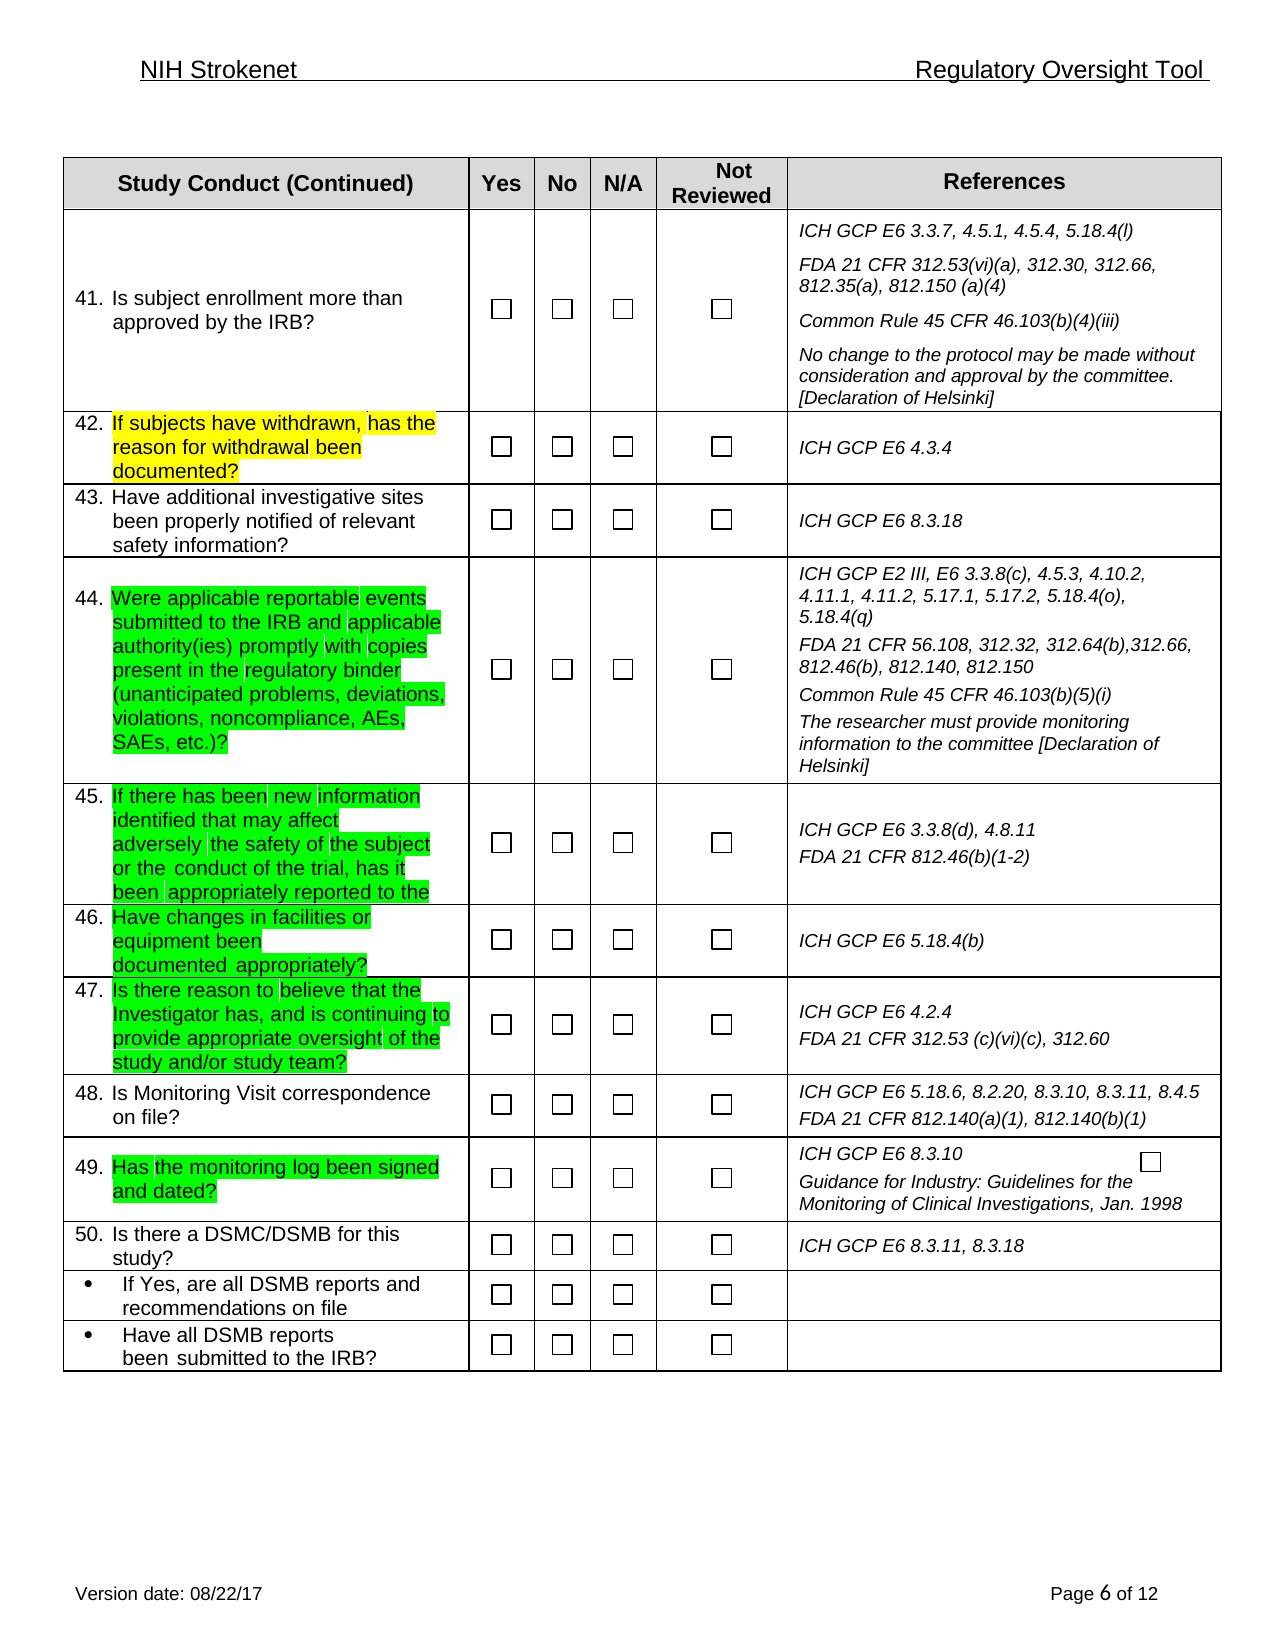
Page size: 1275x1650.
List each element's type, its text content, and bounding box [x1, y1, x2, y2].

table_cell ICH GCP E6 3.3.7, 4.5.1, 4.5.4, 5.18.4(l) FDA 21 CFR 312.53(vi)(a), 312.30, 312.66, 812.35(a), 812.150 (a)(4) Common Rule 45 CFR 46.103(b)(4)(iii) No change to the protocol may be made without consideration and approval by the committee. [Declaration of Helsinki] [788, 210, 1221, 411]
table_cell [657, 905, 787, 976]
table_header No [535, 158, 590, 208]
table_header Yes [470, 158, 534, 208]
table_cell [535, 1222, 590, 1270]
table_cell [657, 784, 787, 903]
table_cell ICH GCP E6 4.3.4 [788, 412, 1220, 483]
table_header References [788, 158, 1221, 208]
table_cell ICH GCP E6 3.3.8(d), 4.8.11 FDA 21 CFR 812.46(b)(1-2) [788, 784, 1220, 903]
table_cell 41. Is subject enrollment more than approved by the IRB? [64, 210, 468, 411]
table_cell [657, 1138, 787, 1221]
table_cell [591, 1271, 656, 1320]
table_cell [657, 978, 787, 1073]
table_cell [470, 1138, 534, 1221]
table_cell [470, 1321, 534, 1370]
table_cell [591, 905, 656, 976]
table_cell 48. Is Monitoring Visit correspondence on file? [64, 1075, 468, 1136]
table_cell [591, 485, 656, 556]
table_cell [591, 1321, 656, 1370]
table_cell [470, 1271, 534, 1320]
table_cell [535, 558, 590, 783]
table_header N/A [591, 158, 656, 208]
table_cell [591, 784, 656, 903]
table_cell [535, 1321, 590, 1370]
table_cell 46. Have changes in facilities or equipment been documented appropriately? [262, 905, 468, 976]
table_cell ICH GCP E6 5.18.4(b) [788, 905, 1220, 976]
table_cell [657, 210, 787, 411]
table_cell If Yes, are all DSMB reports and recommendations on file [64, 1271, 468, 1320]
table_cell [657, 1222, 787, 1270]
table_cell ICH GCP E6 8.3.10 Guidance for Industry: Guidelines for the Monitoring of Clinical Investigations, Jan. 1998 [788, 1138, 1220, 1221]
table_cell [591, 412, 656, 483]
table_cell [657, 1075, 787, 1136]
table_cell [535, 978, 590, 1073]
table_cell [535, 210, 590, 411]
table_cell 47. Is there reason to believe that the Investigator has, and is continuing to provide appropriate oversight of the study and/or study team? [64, 978, 468, 1073]
table_cell [657, 558, 787, 783]
table_cell [470, 1222, 534, 1270]
table_cell [470, 485, 534, 556]
table_cell 45. If there has been new information identified that may affect adversely the safety of the subject or the conduct of the trial, has it been appropriately reported to the IRB? [339, 784, 468, 903]
table_cell [788, 1271, 1220, 1320]
table_cell ICH GCP E6 8.3.11, 8.3.18 [788, 1222, 1220, 1270]
table_cell [470, 784, 534, 903]
table_cell [535, 412, 590, 483]
table_cell [657, 1321, 787, 1370]
table_cell [788, 1321, 1220, 1370]
table_cell [657, 1271, 787, 1320]
table_cell [470, 558, 534, 783]
table_cell [470, 210, 534, 411]
table_cell [535, 905, 590, 976]
table_header Study Conduct (Continued) [64, 158, 468, 208]
table_cell [470, 905, 534, 976]
table_cell [535, 1075, 590, 1136]
table_cell [591, 210, 656, 411]
table_cell 42. If subjects have withdrawn, has the reason for withdrawal been documented? [239, 412, 468, 483]
table_cell ICH GCP E2 III, E6 3.3.8(c), 4.5.3, 4.10.2, 4.11.1, 4.11.2, 5.17.1, 5.17.2, 5.18.4(o), 5.18.4(q) FDA 21 CFR 56.108, 312.32, 312.64(b),312.66, 812.46(b), 812.140, 812.150 Common Rule 45 CFR 46.103(b)(5)(i) The researcher must provide monitoring information to the committee [Declaration of Helsinki] [788, 558, 1220, 783]
table_cell [591, 1222, 656, 1270]
table_cell [470, 412, 534, 483]
table_cell ICH GCP E6 8.3.18 [788, 485, 1220, 556]
table_cell [535, 1138, 590, 1221]
table_cell [591, 1075, 656, 1136]
table_cell 43. Have additional investigative sites been properly notified of relevant safety information? [64, 485, 468, 556]
table_cell [591, 558, 656, 783]
table_cell Have all DSMB reports been submitted to the IRB? [64, 1321, 468, 1370]
table_cell [470, 978, 534, 1073]
table_cell [470, 1075, 534, 1136]
table_cell 49. Has the monitoring log been signed and dated? [64, 1138, 468, 1221]
table_header Not Reviewed [657, 158, 787, 208]
table_cell ICH GCP E6 4.2.4 FDA 21 CFR 312.53 (c)(vi)(c), 312.60 [788, 978, 1220, 1073]
table_cell [657, 412, 787, 483]
table_cell 44. Were applicable reportable events submitted to the IRB and applicable authority(ies) promptly with copies present in the regulatory binder (unanticipated problems, deviations, violations, noncompliance, AEs, SAEs, etc.)? [64, 558, 468, 783]
table_cell [591, 978, 656, 1073]
table_cell 50. Is there a DSMC/DSMB for this study? [64, 1222, 468, 1270]
table_cell [535, 485, 590, 556]
table_cell [657, 485, 787, 556]
table_cell [591, 1138, 656, 1221]
table_cell [535, 784, 590, 903]
table_cell ICH GCP E6 5.18.6, 8.2.20, 8.3.10, 8.3.11, 8.4.5 FDA 21 CFR 812.140(a)(1), 812.140(b)(1) [788, 1075, 1220, 1136]
table_cell [535, 1271, 590, 1320]
